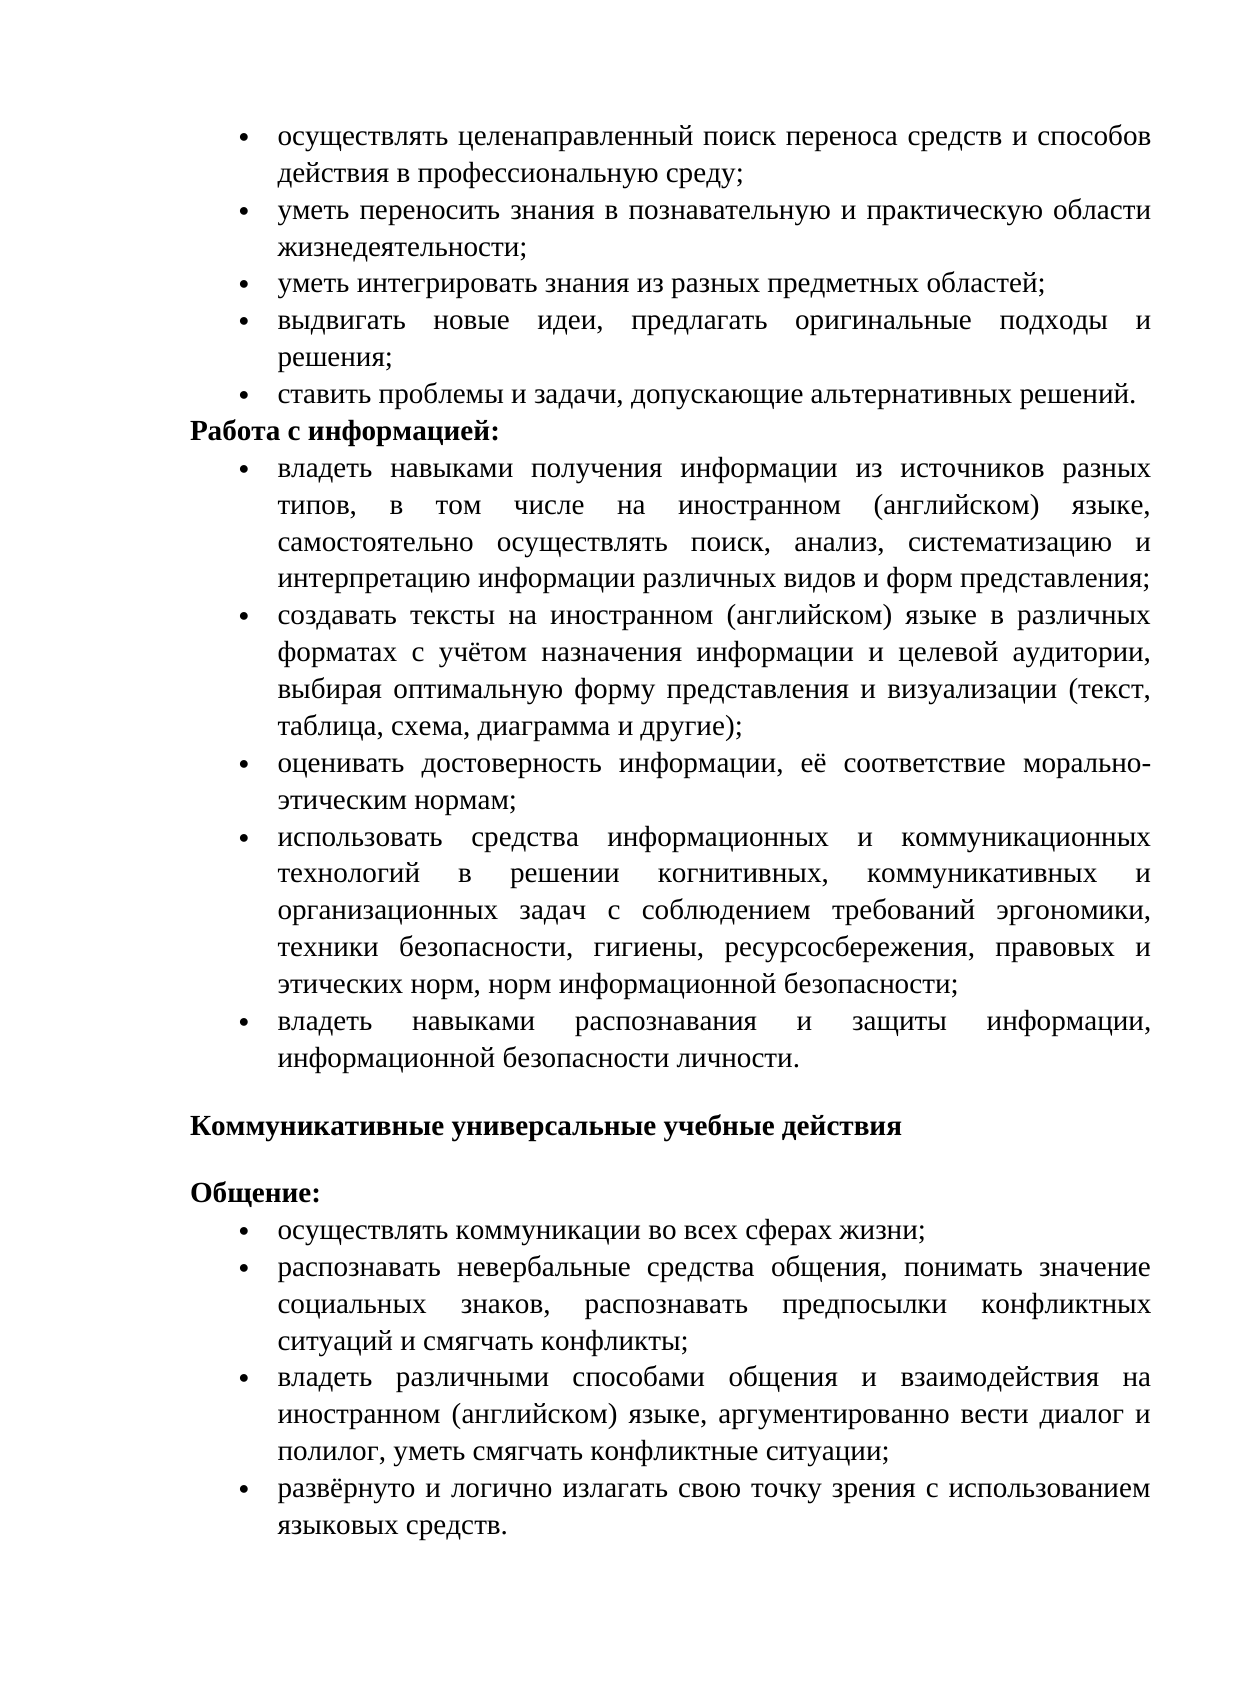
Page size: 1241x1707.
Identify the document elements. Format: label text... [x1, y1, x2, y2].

list оценивать достоверность информации, её соответствие морально-этическим нормам; [240, 745, 1152, 815]
list создавать тексты на иностранном (английском) языке в различных форматах с учётом назначения информации и целевой аудитории, выбирая оптимальную форму представления и визуализации (текст, таблица, схема, диаграмма и другие); [240, 597, 1152, 742]
list распознавать невербальные средства общения, понимать значение социальных знаков, распознавать предпосылки конфликтных ситуаций и смягчать конфликты; [240, 1249, 1152, 1356]
list владеть навыками распознавания и защиты информации, информационной безопасности личности. [240, 1003, 1152, 1073]
text Коммуникативные универсальные учебные действия [190, 1108, 1152, 1141]
text Общение: [190, 1175, 1152, 1209]
list выдвигать новые идеи, предлагать оригинальные подходы и решения; [240, 302, 1152, 373]
list владеть различными способами общения и взаимодействия на иностранном (английском) языке, аргументированно вести диалог и полилог, уметь смягчать конфликтные ситуации; [240, 1359, 1152, 1467]
list осуществлять коммуникации во всех сферах жизни; [240, 1212, 1152, 1246]
text Работа с информацией: [190, 413, 1152, 447]
list развёрнуто и логично излагать свою точку зрения с использованием языковых средств. [240, 1470, 1152, 1541]
list уметь переносить знания в познавательную и практическую области жизнедеятельности; [240, 192, 1152, 262]
list использовать средства информационных и коммуникационных технологий в решении когнитивных, коммуникативных и организационных задач с соблюдением требований эргономики, техники безопасности, гигиены, ресурсосбережения, правовых и этических норм, норм информационной безопасности; [240, 819, 1152, 1000]
list владеть навыками получения информации из источников разных типов, в том числе на иностранном (английском) языке, самостоятельно осуществлять поиск, анализ, систематизацию и интерпретацию информации различных видов и форм представления; [240, 450, 1152, 594]
list уметь интегрировать знания из разных предметных областей; [240, 266, 1152, 299]
list ставить проблемы и задачи, допускающие альтернативных решений. [240, 376, 1152, 410]
list осуществлять целенаправленный поиск переноса средств и способов действия в профессиональную среду; [240, 118, 1152, 188]
